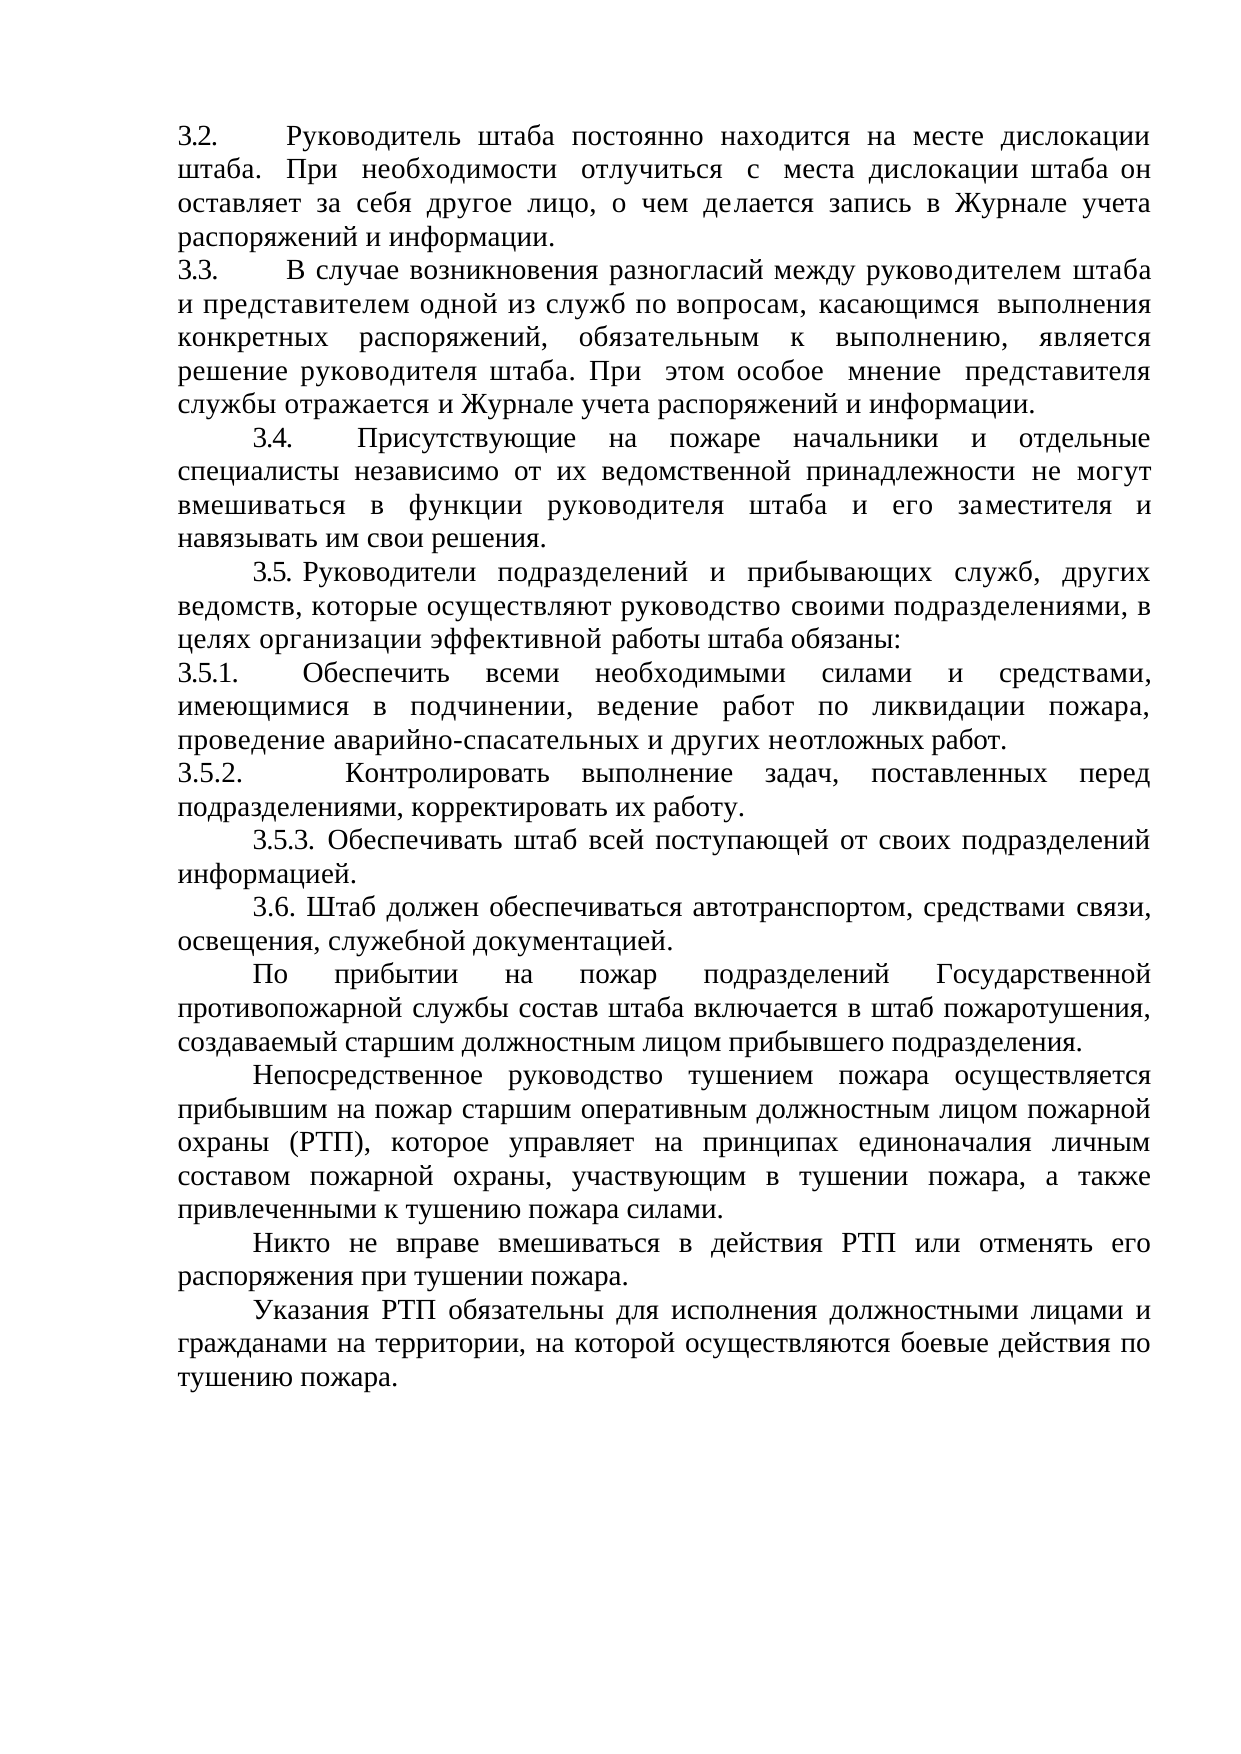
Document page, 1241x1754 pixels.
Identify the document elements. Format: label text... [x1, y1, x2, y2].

text 3.5. Руководители подразделений и прибывающих служб, других ведомств, которые осуществляют руководство своими подразделениями, в целях организации эффективной работы штаба обязаны: [177, 554, 1152, 655]
text Непосредственное руководство тушением пожара осуществляется прибывшим на пожар старшим оперативным должностным лицом пожарной охраны (РТП), которое управляет на принципах единоначалия личным составом пожарной охраны, участвующим в тушении пожара, а также привлеченными к тушению пожара силами. [177, 1057, 1152, 1225]
list Руководитель штаба постоянно находится на месте дислокации штаба. При необходимости отлучиться с места дислокации штаба он оставляет за себя другое лицо, о чем делается запись в Журнале учета распоряжений и информации. [177, 118, 1152, 252]
text 3.4. Присутствующие на пожаре начальники и отдельные специалисты независимо от их ведомственной принадлежности не могут вмешиваться в функции руководителя штаба и его заместителя и навязывать им свои решения. [177, 420, 1152, 554]
text По прибытии на пожар подразделений Государственной противопожарной службы состав штаба включается в штаб пожаротушения, создаваемый старшим должностным лицом прибывшего подразделения. [177, 957, 1152, 1057]
text Никто не вправе вмешиваться в действия РТП или отменять его распоряжения при тушении пожара. [177, 1225, 1152, 1292]
text 3.6. Штаб должен обеспечиваться автотранспортом, средствами связи, освещения, служебной документацией. [177, 889, 1152, 957]
text Указания РТП обязательны для исполнения должностными лицами и гражданами на территории, на которой осуществляются боевые действия по тушению пожара. [177, 1292, 1152, 1393]
list Контролировать выполнение задач, поставленных перед подразделениями, корректировать их работу. [177, 755, 1152, 822]
list В случае возникновения разногласий между руководителем штаба и представителем одной из служб по вопросам, касающимся выполнения конкретных распоряжений, обязательным к выполнению, является решение руководителя штаба. При этом особое мнение представителя службы отражается и Журнале учета распоряжений и информации. [177, 252, 1152, 420]
text 3.5.3. Обеспечивать штаб всей поступающей от своих подразделений информацией. [177, 822, 1152, 889]
list Обеспечить всеми необходимыми силами и средствами, имеющимися в подчинении, ведение работ по ликвидации пожара, проведение аварийно-спасательных и других неотложных paбот. [177, 655, 1152, 755]
